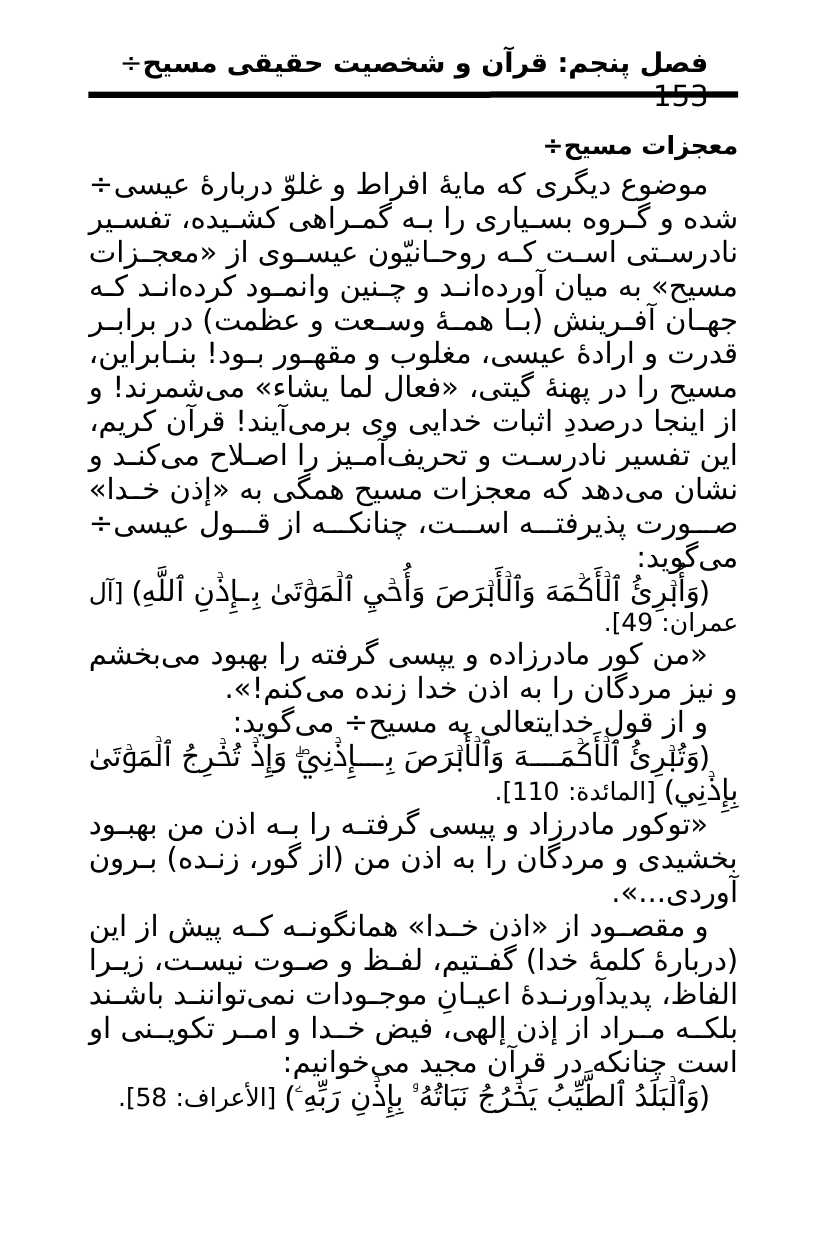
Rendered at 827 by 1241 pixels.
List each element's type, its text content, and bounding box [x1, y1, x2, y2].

text ﴿وَٱلۡبَلَدُ ٱلطَّيِّبُ يَخۡرُجُ نَبَاتُهُۥ بِإِذۡنِ رَبِّهِۦ﴾ [الأعراف: 58]. [89, 1079, 738, 1113]
text «من کور مادرزاده و یپسی گرفته را بهبود می‌بخشم و نیز مردگان را به اذن خدا زنده می‌کنم!». [89, 638, 738, 706]
text موضوع دیگری که مایۀ افراط و غلوّ دربارۀ عیسی÷ شده و گروه بسیاری را به گمراهی کشیده، تفسیر نادرستی است که روحانیّون عیسوی از «معجزات مسیح» به میان آورده‌اند و چنین وانمود کرده‌اند که جهان آفرینش (با همۀ وسعت و عظمت) در برابر قدرت و ارادۀ عیسی، مغلوب و مقهور بود! بنابراین، مسیح را در پهنۀ گیتی، «فعال لما یشاء» می‌شمرند! و از اینجا درصددِ اثبات خدایی وی برمی‌آیند! قرآن کریم، این تفسیر نادرست و تحریف‌آمیز را اصلاح می‌کند و نشان می‌دهد که معجزات مسیح همگی به «إذن خدا» صورت پذیرفته است، چنانکه از قول عیسی÷ می‌گوید: [89, 167, 738, 574]
text و از قول خدایتعالی به مسیح÷ می‌گوید: [89, 706, 738, 739]
text معجزات مسیح÷ [89, 132, 738, 161]
text ﴿وَأُبۡرِئُ ٱلۡأَكۡمَهَ وَٱلۡأَبۡرَصَ وَأُحۡيِ ٱلۡمَوۡتَىٰ بِإِذۡنِ ٱللَّهِ﴾ [آل عمران: 49]. [89, 574, 738, 638]
text ﴿وَتُبۡرِئُ ٱلۡأَكۡمَهَ وَٱلۡأَبۡرَصَ بِإِذۡنِيۖ وَإِذۡ تُخۡرِجُ ٱلۡمَوۡتَىٰ بِإِذۡنِي﴾ [المائدة: 110]. [89, 739, 738, 807]
text «توکور مادرزاد و پیسی گرفته را به اذن من بهبود بخشیدی و مردگان را به اذن من (از گور، زنده) برون آوردی...». [89, 807, 738, 909]
text و مقصود از «اذن خدا» همانگونه که پیش از این (دربارۀ کلمۀ خدا) گفتیم، لفظ و صوت نیست، زیرا الفاظ، پدید‌آورندۀ اعیانِ موجودات نمی‌توانند باشند بلکه مراد از إذن إلهی، فیض خدا و امر تکوینی او است چنانکه در قرآن مجید می‌خوانیم: [89, 909, 738, 1079]
